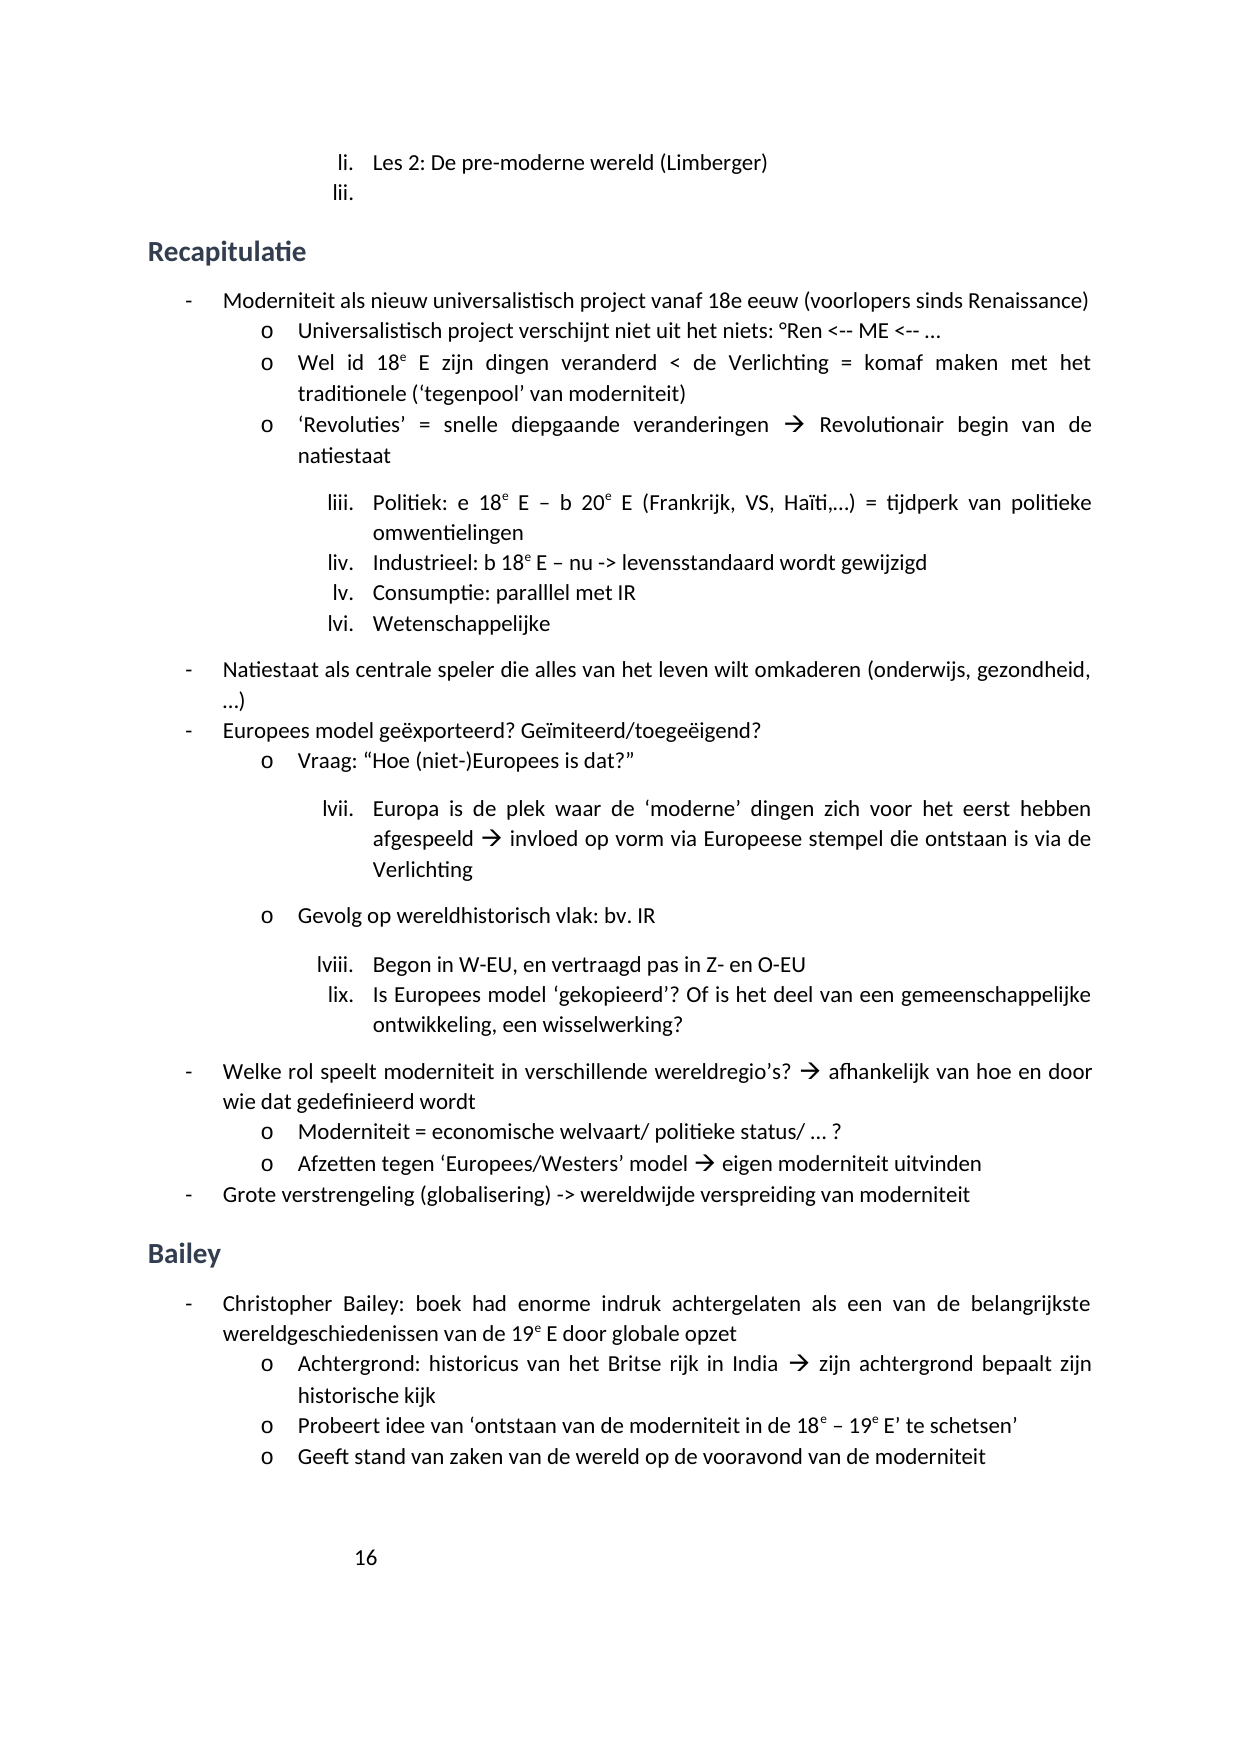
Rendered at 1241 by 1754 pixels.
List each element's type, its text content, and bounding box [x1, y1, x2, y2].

list Welke rol speelt moderniteit in verschillende wereldregio’s? afhankelijk van hoe en door wie dat gedefinieerd wordt [185, 1057, 1093, 1115]
list Probeert idee van ‘ontstaan van de moderniteit in de 18e – 19e E’ te schetsen’ [260, 1411, 1093, 1440]
text Begon in W-EU, en vertraagd pas in Z- en O-EU [354, 950, 1093, 978]
list Vraag: “Hoe (niet-)Europees is dat?” [260, 746, 1093, 775]
list Natiestaat als centrale speler die alles van het leven wilt omkaderen (onderwijs, gezondheid,…) [185, 656, 1093, 714]
list Universalistisch project verschijnt niet uit het niets: °Ren <-- ME <-- … [260, 317, 1093, 346]
list Geeft stand van zaken van de wereld op de vooravond van de moderniteit [260, 1442, 1093, 1472]
subtitle Bailey [148, 1236, 1093, 1271]
list Christopher Bailey: boek had enorme indruk achtergelaten als een van de belangrijkste wereldgeschiedenissen van de 19e E door globale opzet [185, 1289, 1093, 1347]
text Consumptie: paralllel met IR [354, 578, 1093, 607]
list Moderniteit als nieuw universalistisch project vanaf 18e eeuw (voorlopers sinds Renaissance) [185, 286, 1093, 314]
text Wetenschappelijke [354, 609, 1093, 637]
text Les 2: De pre-moderne wereld (Limberger) [354, 148, 1093, 176]
list Achtergrond: historicus van het Britse rijk in India zijn achtergrond bepaalt zijn historische kijk [260, 1349, 1093, 1409]
list Afzetten tegen ‘Europees/Westers’ model eigen moderniteit uitvinden [260, 1149, 1093, 1178]
text Politiek: e 18e E – b 20e E (Frankrijk, VS, Haïti,…) = tijdperk van politieke omwentielingen [354, 488, 1093, 546]
text Is Europees model ‘gekopieerd’? Of is het deel van een gemeenschappelijke ontwikkeling, een wisselwerking? [354, 980, 1093, 1038]
list Grote verstrengeling (globalisering) -> wereldwijde verspreiding van moderniteit [185, 1180, 1093, 1208]
list Moderniteit = economische welvaart/ politieke status/ … ? [260, 1117, 1093, 1147]
list Wel id 18e E zijn dingen veranderd < de Verlichting = komaf maken met het traditionele (‘tegenpool’ van moderniteit) [260, 348, 1093, 407]
text Industrieel: b 18e E – nu -> levensstandaard wordt gewijzigd [354, 548, 1093, 576]
list Europees model geëxporteerd? Geïmiteerd/toegeëigend? [185, 716, 1093, 744]
list ‘Revoluties’ = snelle diepgaande veranderingen Revolutionair begin van de natiestaat [260, 410, 1093, 469]
subtitle Recapitulatie [148, 233, 1093, 269]
list Gevolg op wereldhistorisch vlak: bv. IR [260, 902, 1093, 931]
text Europa is de plek waar de ‘moderne’ dingen zich voor het eerst hebben afgespeeld invloed op vorm via Europeese stempel die ontstaan is via de Verlichting [354, 794, 1093, 883]
